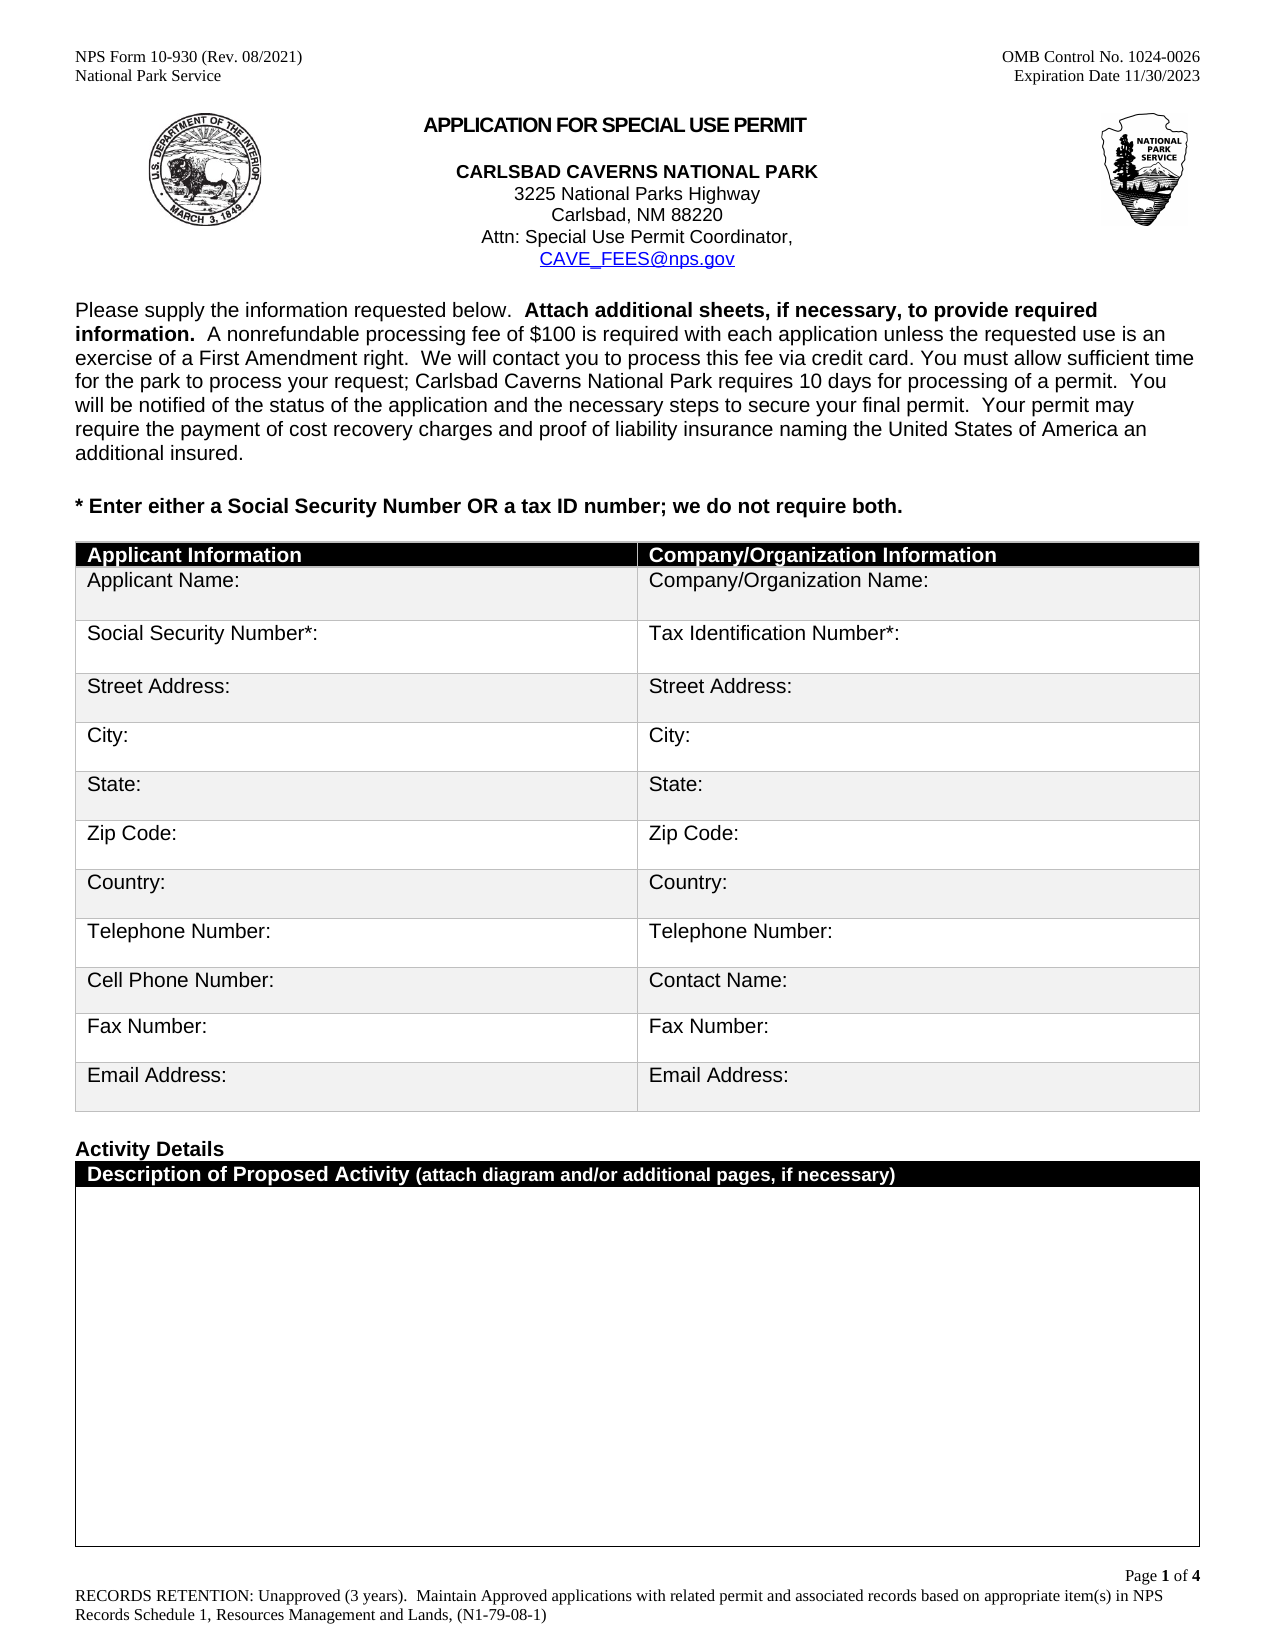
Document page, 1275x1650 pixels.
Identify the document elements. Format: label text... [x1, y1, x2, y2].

table_cell State: [76, 772, 637, 820]
table_cell Zip Code: [76, 821, 637, 869]
table_cell State: [638, 772, 1199, 820]
table_header Description of Proposed Activity (attach diagram and/or additional pages, if necessary) [76, 1162, 1199, 1186]
table_cell Zip Code: [638, 821, 1199, 869]
table_cell City: [638, 723, 1199, 771]
table_cell Contact Name: [638, 968, 1199, 1013]
table_cell Applicant Name: [76, 568, 637, 620]
table_cell Email Address: [76, 1063, 637, 1111]
subtitle Activity Details [75, 1137, 1200, 1161]
table_header Company/Organization Information [638, 543, 1199, 566]
text * Enter either a Social Security Number OR a tax ID number; we do not require both. [75, 493, 1200, 517]
table_cell Fax Number: [638, 1014, 1199, 1062]
table_cell Country: [76, 870, 637, 918]
text Please supply the information requested below. Attach additional sheets, if necessary, to provide required information. A nonrefundable processing fee of $100 is required with each application unless the requested use is an exercise of a First Amendment right. We will contact you to process this fee via credit card. You must allow sufficient time for the park to process your request; Carlsbad Caverns National Park requires 10 days for processing of a permit. You will be notified of the status of the application and the necessary steps to secure your final permit. Your permit may require the payment of cost recovery charges and proof of liability insurance naming the United States of America an additional insured. [75, 297, 1200, 465]
table_cell Tax Identification Number*: [638, 621, 1199, 673]
table_cell [76, 1187, 1199, 1546]
table_header Applicant Information [76, 543, 637, 566]
table_cell Telephone Number: [638, 919, 1199, 967]
table_cell Telephone Number: [76, 919, 637, 967]
table_cell Company/Organization Name: [638, 568, 1199, 620]
table_cell Email Address: [638, 1063, 1199, 1111]
picture [1101, 113, 1188, 226]
table_cell Street Address: [76, 674, 637, 722]
table_cell Fax Number: [76, 1014, 637, 1062]
table_cell Social Security Number*: [76, 621, 637, 673]
table_cell Street Address: [638, 674, 1199, 722]
table_cell Cell Phone Number: [76, 968, 637, 1013]
picture [148, 113, 262, 226]
table_cell City: [76, 723, 637, 771]
table_cell Country: [638, 870, 1199, 918]
